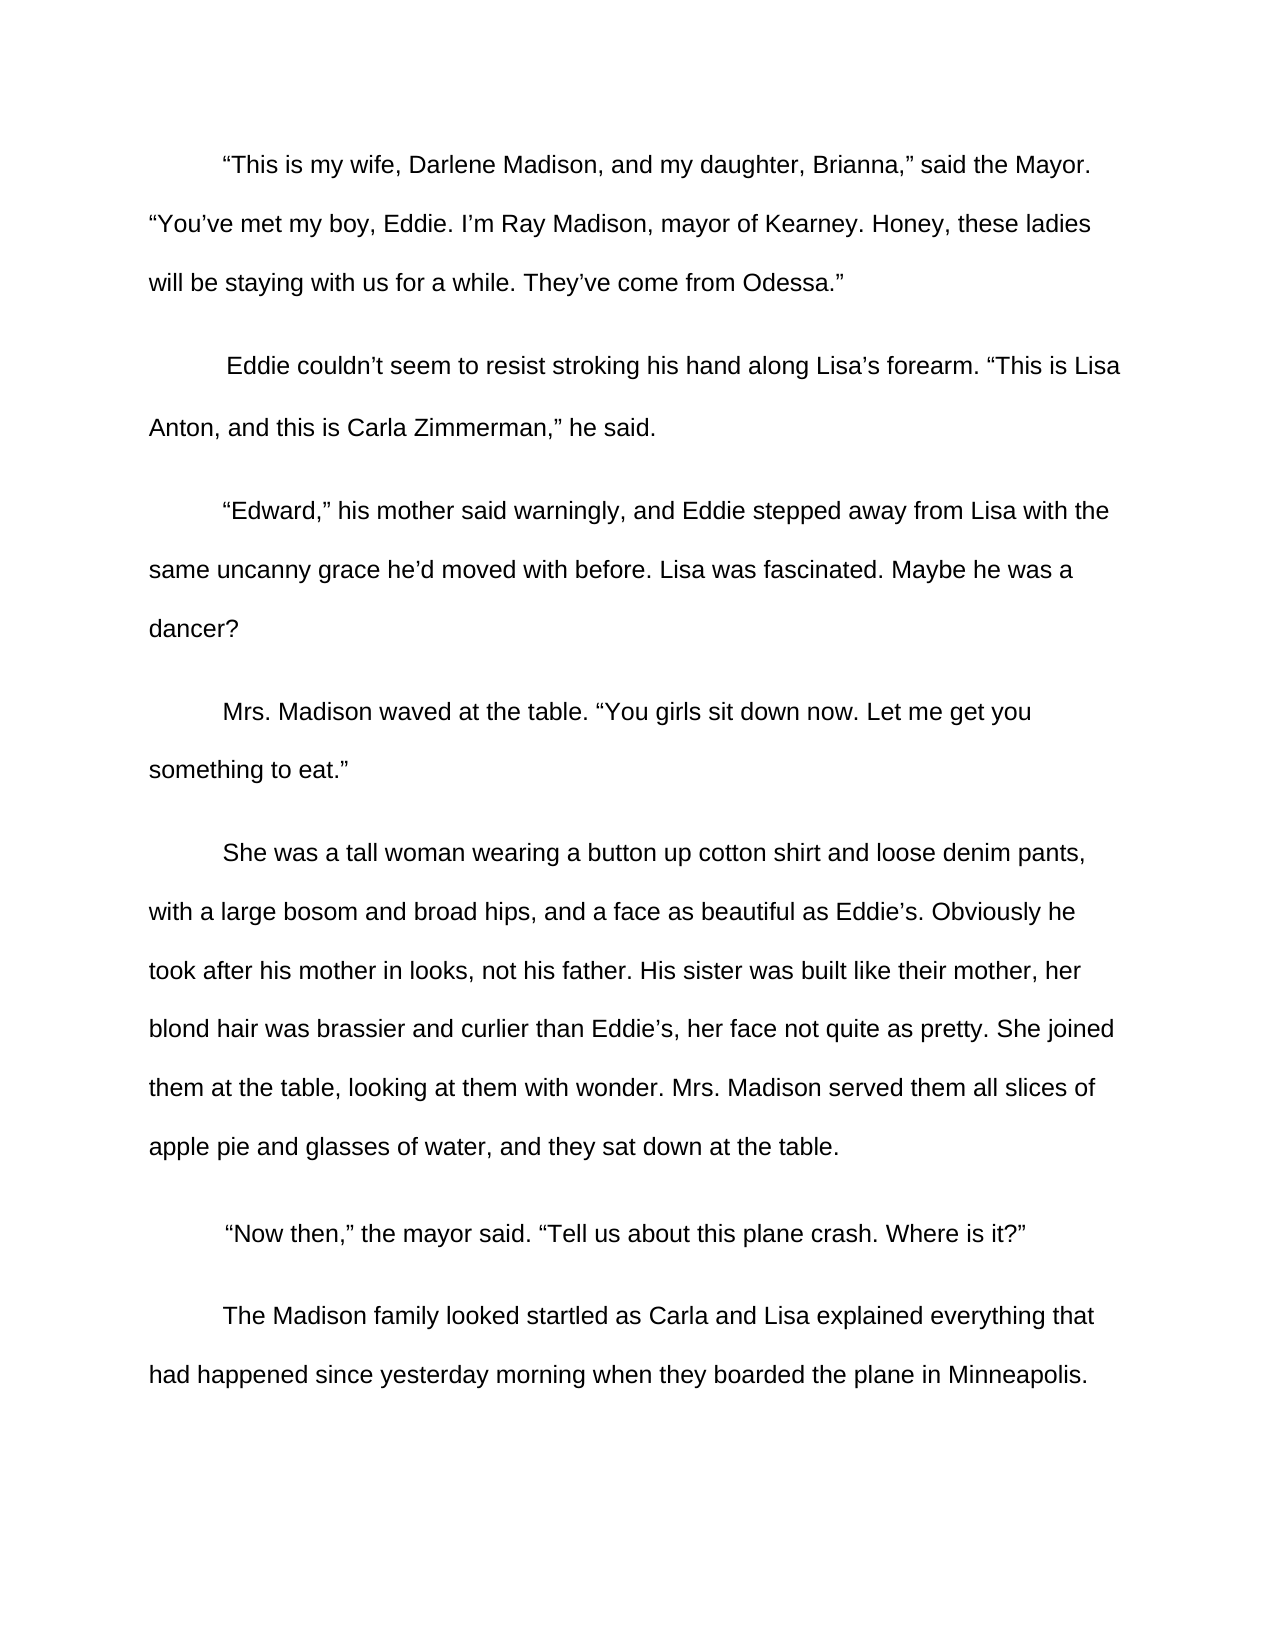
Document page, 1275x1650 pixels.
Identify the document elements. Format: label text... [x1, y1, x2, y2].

text Mrs. Madison waved at the table. “You girls sit down now. Let me get you something to eat.” [148, 697, 1124, 784]
text Eddie couldn’t seem to resist stroking his hand along Lisa’s forearm. “This is Lisa [150, 351, 1121, 379]
text “This is my wife, Darlene Madison, and my daughter, Brianna,” said the Mayor. “You’ve met my boy, Eddie. I’m Ray Madison, mayor of Kearney. Honey, these ladies will be staying with us for a while. They’ve come from Odessa.” [148, 150, 1124, 297]
text The Madison family looked startled as Carla and Lisa explained everything that had happened since yesterday morning when they boarded the plane in Minneapolis. [148, 1301, 1124, 1389]
text “Now then,” the mayor said. “Tell us about this plane crash. Where is it?” [151, 1219, 1101, 1247]
text Anton, and this is Carla Zimmerman,” he said. [148, 412, 1124, 441]
text She was a tall woman wearing a button up cotton shirt and loose denim pants, with a large bosom and broad hips, and a face as beautiful as Eddie’s. Obviously he took after his mother in looks, not his father. His sister was built like their mother, her blond hair was brassier and curlier than Eddie’s, her face not quite as pretty. She joined them at the table, looking at them with wonder. Mrs. Madison served them all slices of apple pie and glasses of water, and they sat down at the table. [148, 838, 1124, 1161]
text “Edward,” his mother said warningly, and Eddie stepped away from Lisa with the same uncanny grace he’d moved with before. Lisa was fascinated. Maybe he was a dancer? [148, 496, 1124, 643]
